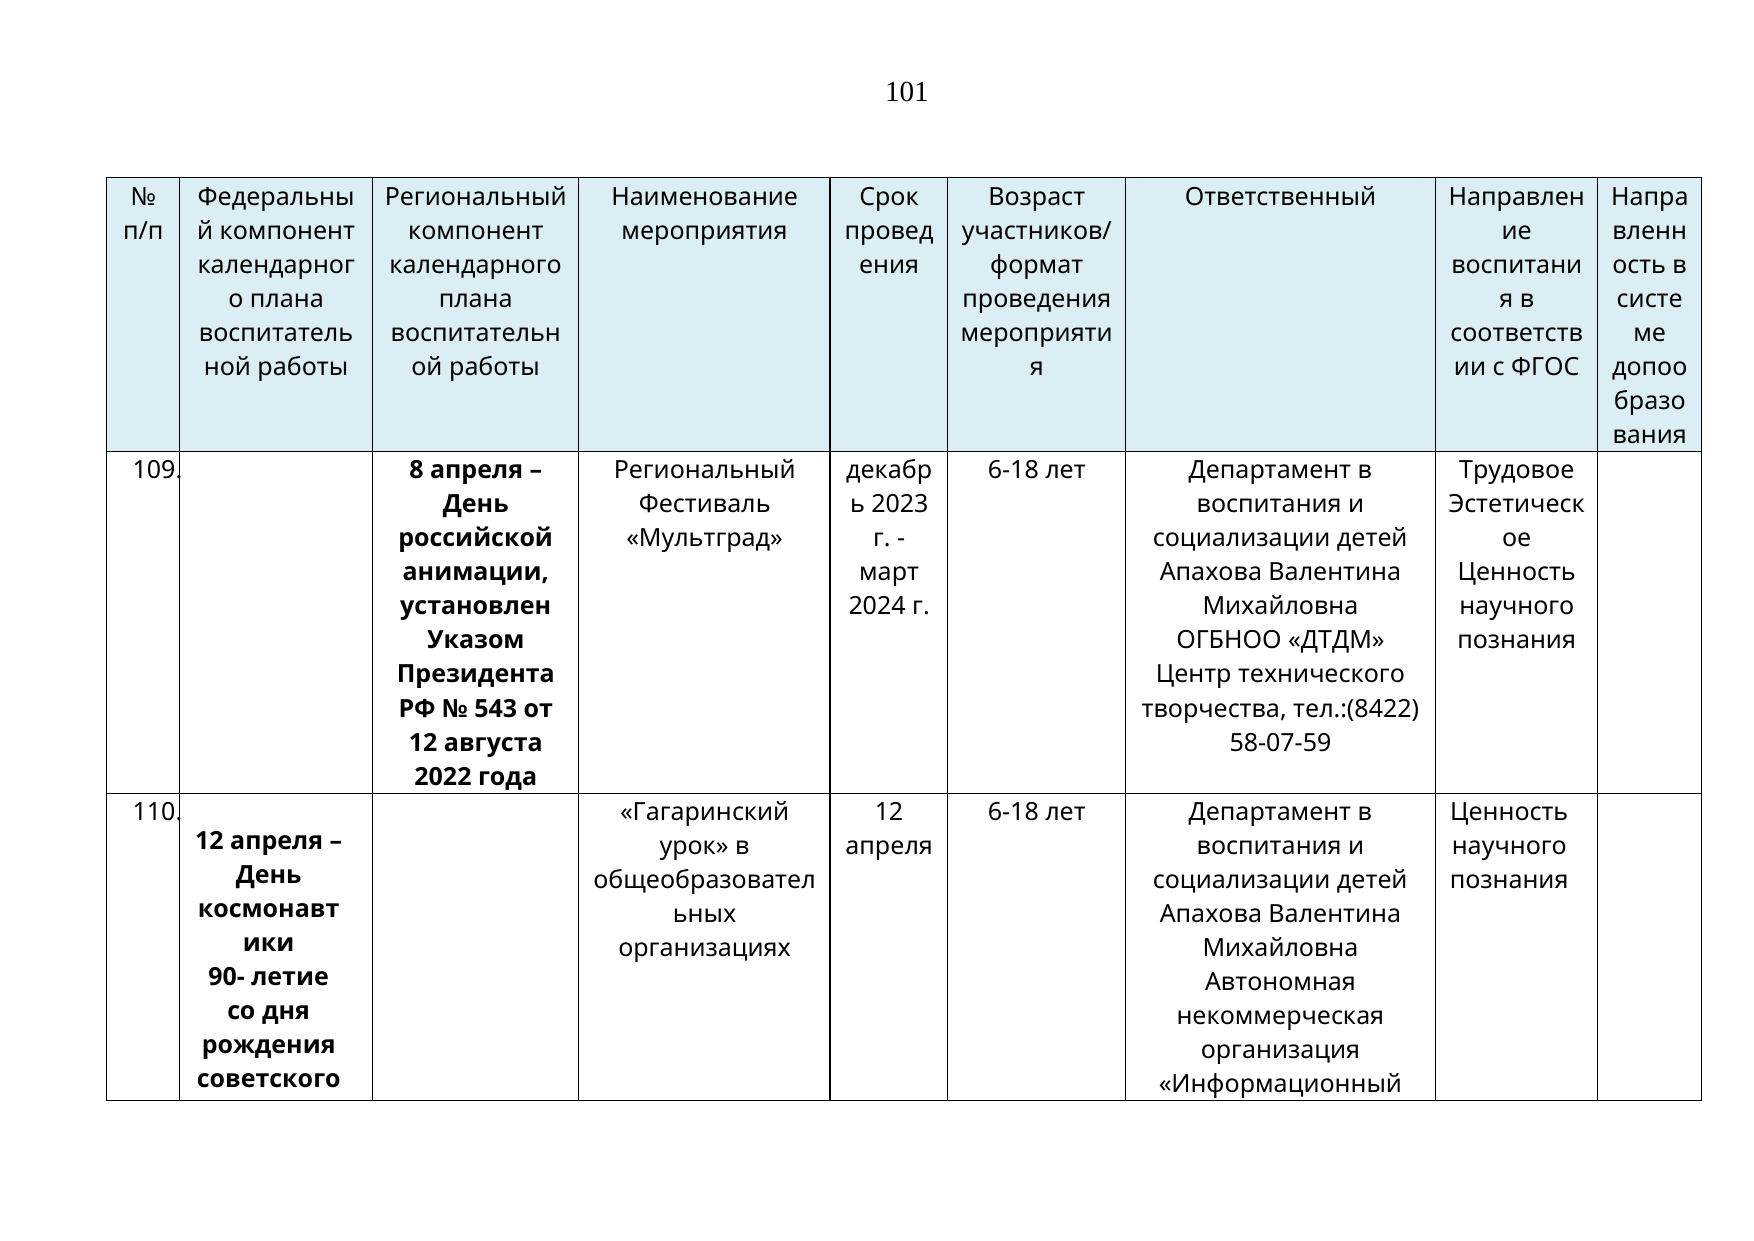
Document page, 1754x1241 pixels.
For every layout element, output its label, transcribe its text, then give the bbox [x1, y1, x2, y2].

table_header Срок проведения [831, 178, 947, 451]
table_header Наименование мероприятия [579, 178, 829, 451]
table_cell декабрь 2023 г. - март 2024 г. [831, 452, 947, 792]
table_header Ответственный [1126, 178, 1435, 451]
table_header Возраст участников/ формат проведения мероприятия [948, 178, 1125, 451]
table_cell [107, 452, 179, 792]
table_header Направление воспитания в соответствии с ФГОС [1436, 178, 1597, 451]
table_header Федеральный компонент календарного плана воспитательной работы [180, 178, 372, 451]
table_cell [180, 452, 372, 792]
table_header Региональный компонент календарного плана воспитательной работы [373, 178, 578, 451]
table_cell «Гагаринский урок» в общеобразовательных организациях [579, 794, 829, 1100]
table_cell Департамент в воспитания и социализации детей Апахова Валентина Михайловна ОГБНОО «ДТДМ» Центр технического творчества, тел.:(8422) 58-07-59 [1126, 452, 1435, 792]
table_cell 6-18 лет [948, 452, 1125, 792]
table_cell Департамент в воспитания и социализации детей Апахова Валентина Михайловна Автономная некоммерческая организация «Информационный центр атомной отрасли» (АНО «ИЦАО») [1126, 794, 1435, 1100]
table_cell 12 апреля –День космонавтики 90- летие со дня рождения советского лётчика –космонавта Юрия Гагарина [180, 794, 372, 1100]
table_cell Ценность научного познания [1436, 794, 1597, 1100]
table_cell [373, 794, 578, 1100]
table_cell 8 апреля – День российской анимации, установлен Указом Президента РФ № 543 от 12 августа 2022 года [373, 452, 578, 792]
table_cell Региональный Фестиваль «Мультград» [579, 452, 829, 792]
table_cell 12 апреля [831, 794, 947, 1100]
table_header № п/п [107, 178, 179, 451]
table_cell Трудовое Эстетическое Ценность научного познания [1436, 452, 1597, 792]
table_cell [1598, 452, 1701, 792]
table_cell [1598, 794, 1701, 1100]
table_cell [107, 794, 179, 1100]
table_header Направленность в системе допообразования [1598, 178, 1701, 451]
table_cell 6-18 лет [948, 794, 1125, 1100]
